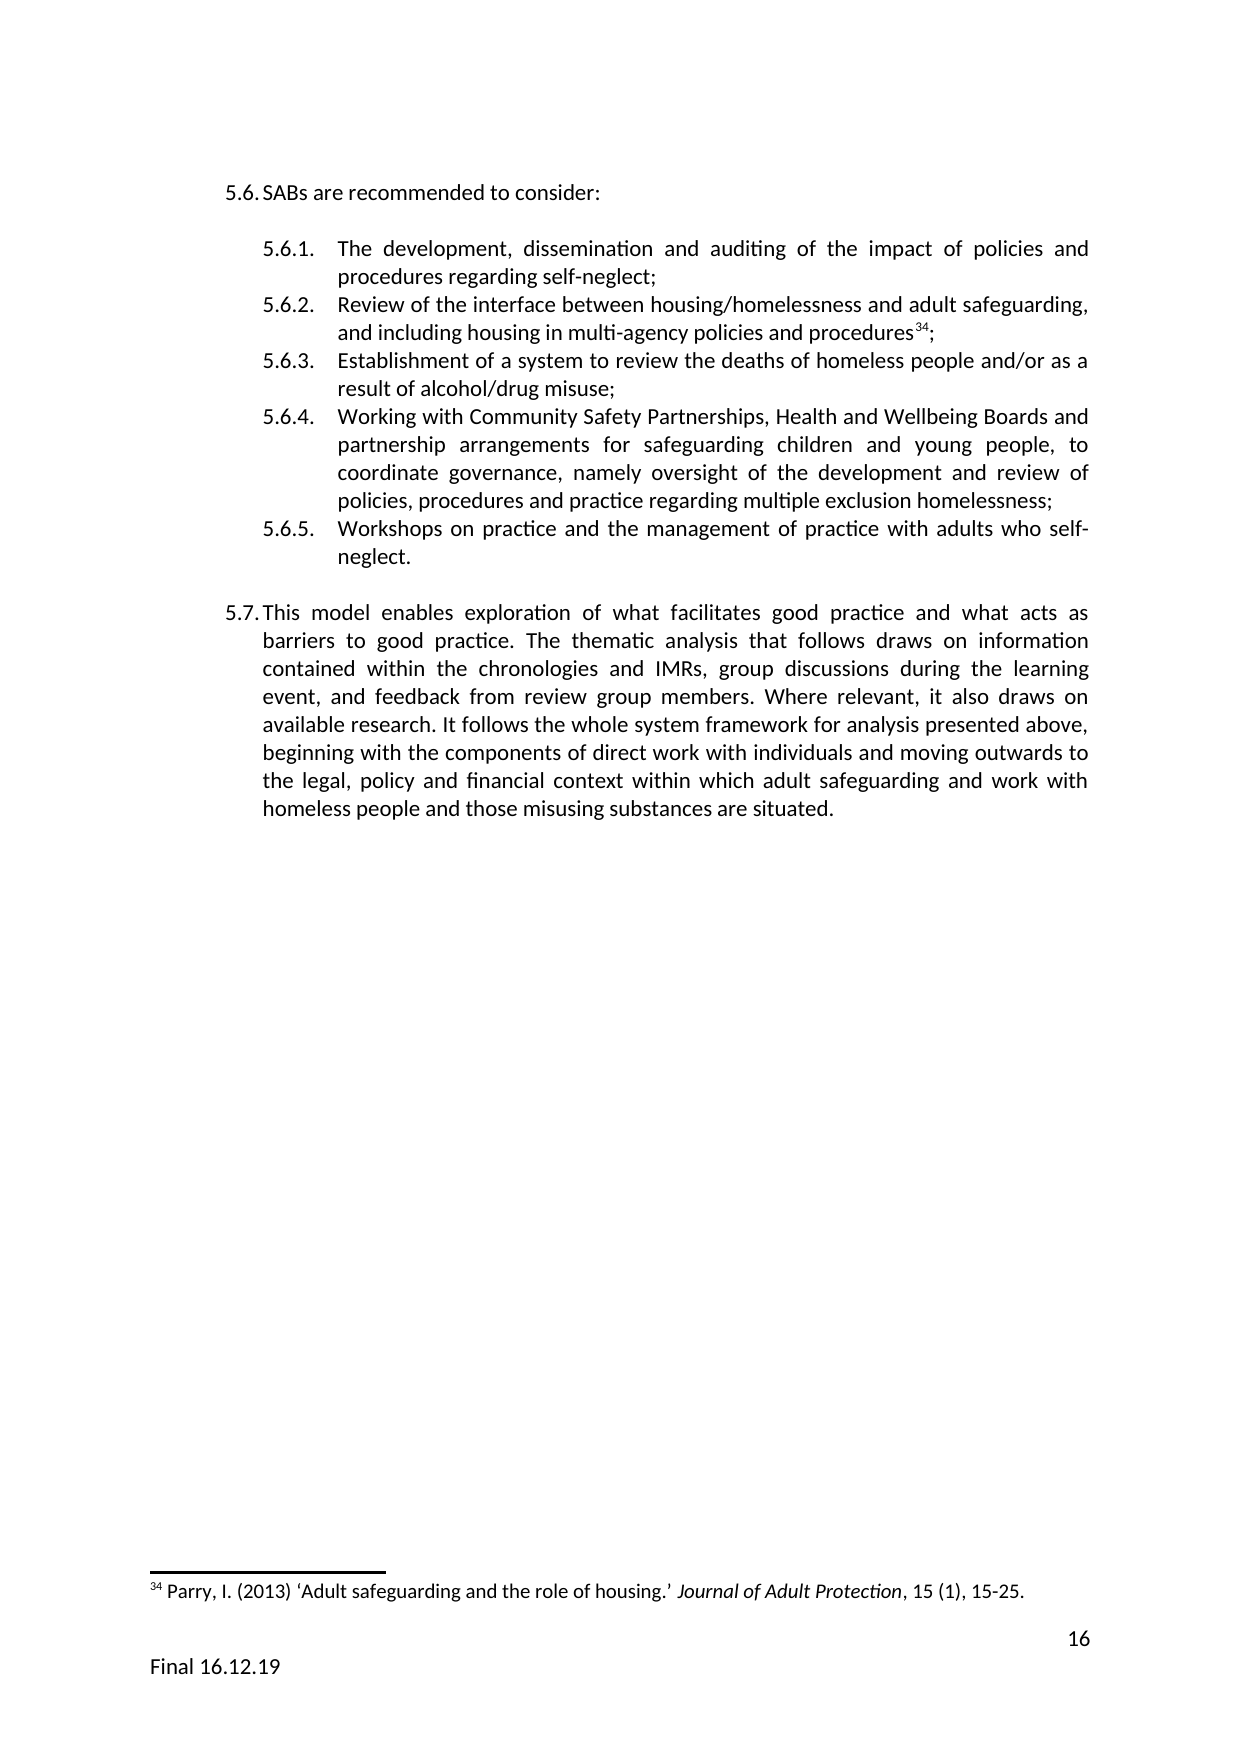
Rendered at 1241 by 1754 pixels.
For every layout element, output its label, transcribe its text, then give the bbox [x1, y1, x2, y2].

list Review of the interface between housing/homelessness and adult safeguarding, and including housing in multi-agency policies and procedures; [262, 290, 1090, 346]
list SABs are recommended to consider: [225, 178, 1090, 206]
list This model enables exploration of what facilitates good practice and what acts as barriers to good practice. The thematic analysis that follows draws on information contained within the chronologies and IMRs, group discussions during the learning event, and feedback from review group members. Where relevant, it also draws on available research. It follows the whole system framework for analysis presented above, beginning with the components of direct work with individuals and moving outwards to the legal, policy and financial context within which adult safeguarding and work with homeless people and those misusing substances are situated. [225, 598, 1090, 822]
list The development, dissemination and auditing of the impact of policies and procedures regarding self-neglect; [262, 234, 1090, 290]
list Workshops on practice and the management of practice with adults who self-neglect. [262, 514, 1090, 570]
list Working with Community Safety Partnerships, Health and Wellbeing Boards and partnership arrangements for safeguarding children and young people, to coordinate governance, namely oversight of the development and review of policies, procedures and practice regarding multiple exclusion homelessness; [262, 402, 1090, 514]
list Establishment of a system to review the deaths of homeless people and/or as a result of alcohol/drug misuse; [262, 346, 1090, 402]
